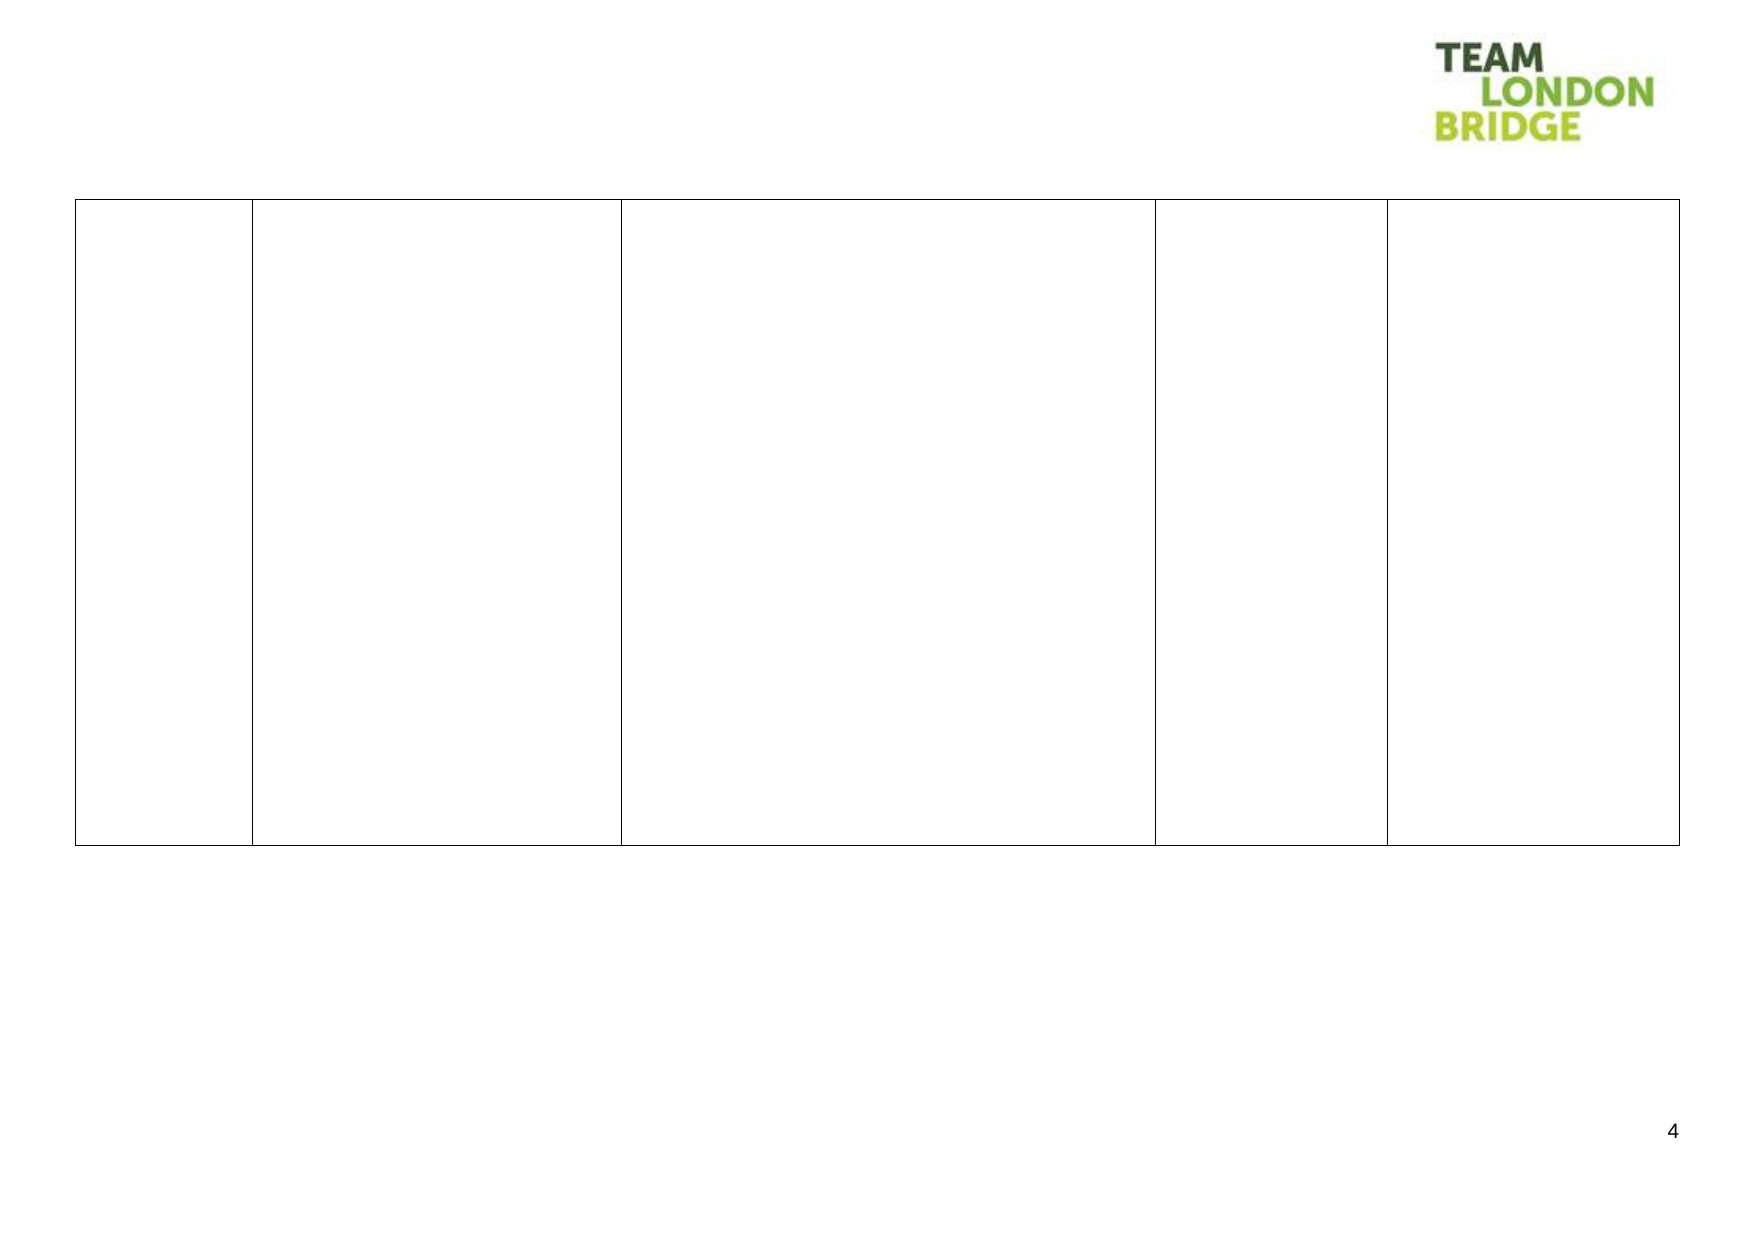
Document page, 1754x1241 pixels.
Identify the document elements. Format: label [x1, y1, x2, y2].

picture [1421, 33, 1668, 151]
table_cell [622, 200, 1155, 845]
table_cell [1156, 200, 1387, 845]
table_cell [76, 200, 252, 845]
table_cell [1388, 200, 1679, 845]
table_cell [253, 200, 621, 845]
